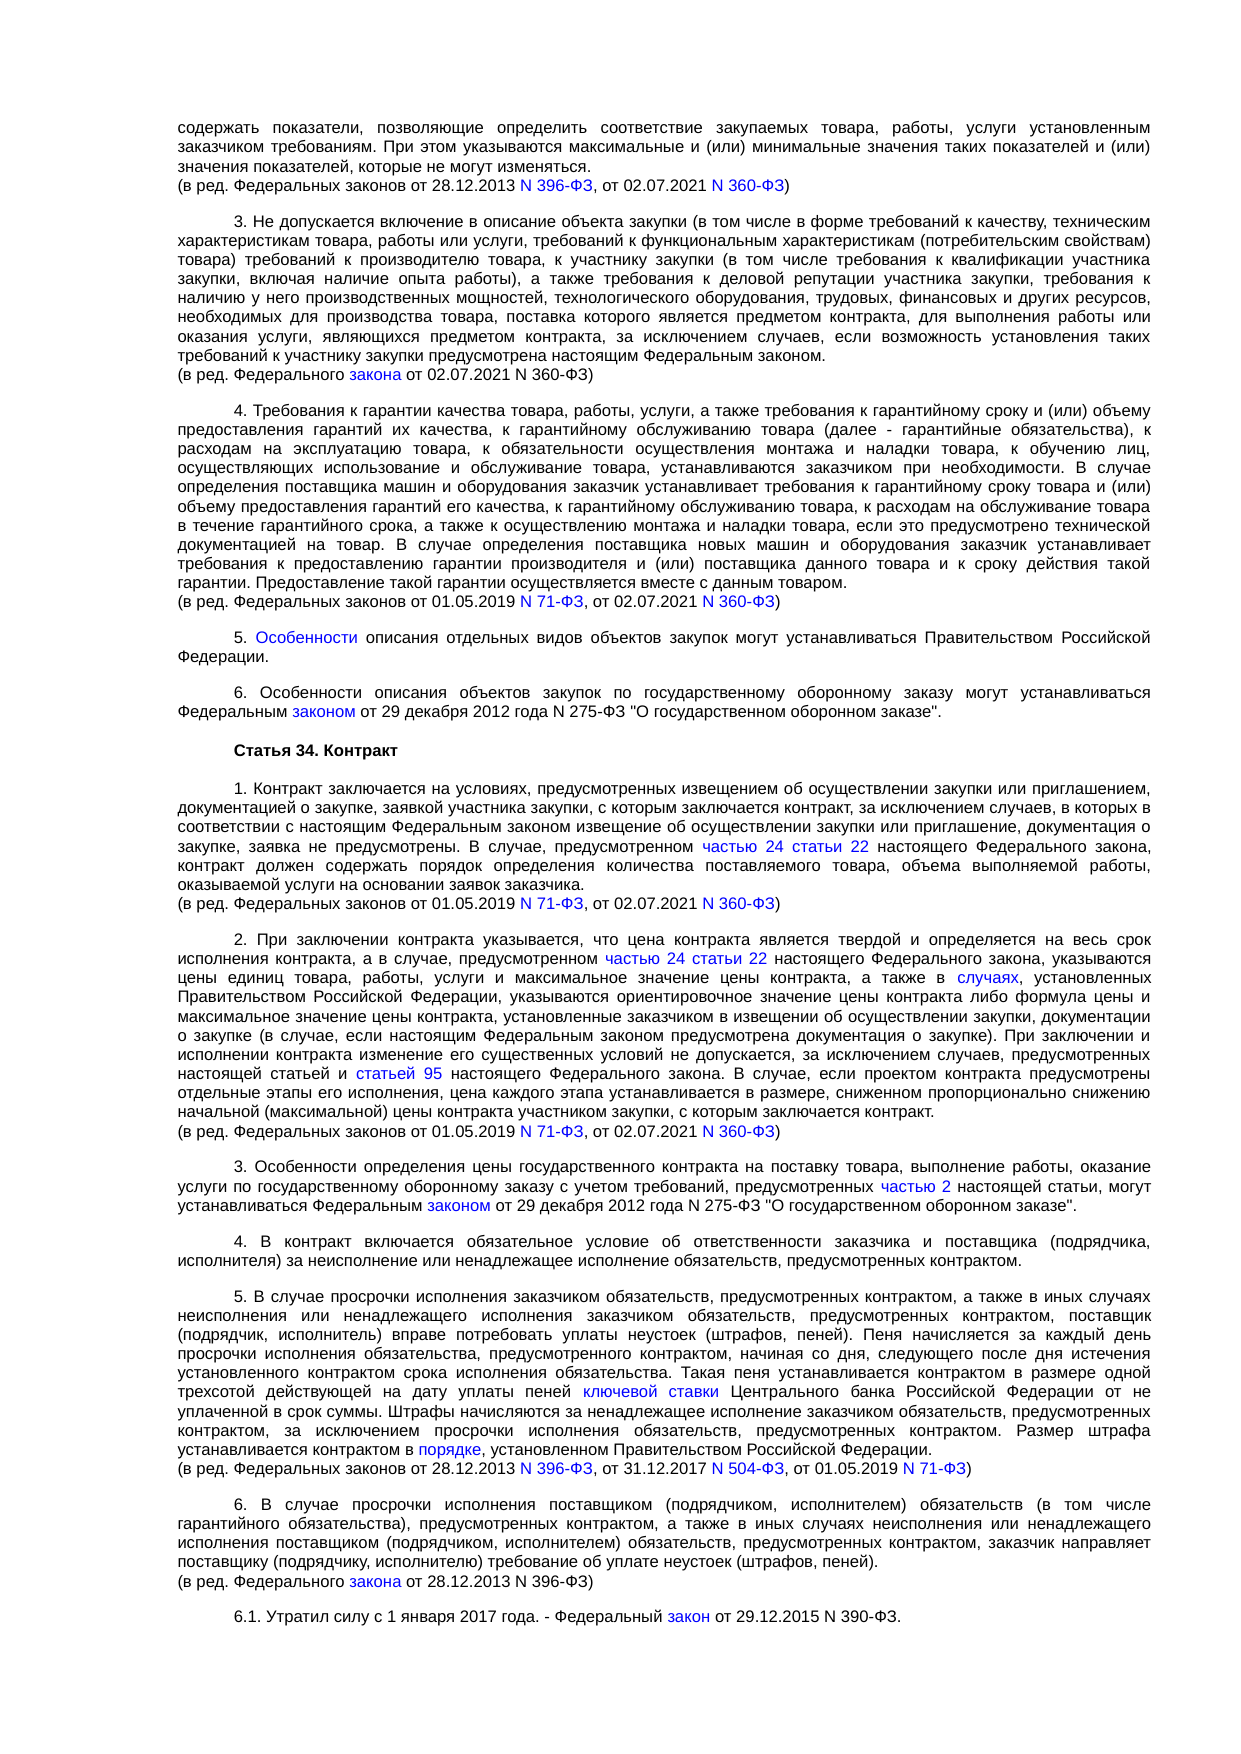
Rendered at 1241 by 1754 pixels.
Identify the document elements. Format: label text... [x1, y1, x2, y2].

text 5. В случае просрочки исполнения заказчиком обязательств, предусмотренных контрактом, а также в иных случаях неисполнения или ненадлежащего исполнения заказчиком обязательств, предусмотренных контрактом, поставщик (подрядчик, исполнитель) вправе потребовать уплаты неустоек (штрафов, пеней). Пеня начисляется за каждый день просрочки исполнения обязательства, предусмотренного контрактом, начиная со дня, следующего после дня истечения установленного контрактом срока исполнения обязательства. Такая пеня устанавливается контрактом в размере одной трехсотой действующей на дату уплаты пеней ключевой ставки Центрального банка Российской Федерации от не уплаченной в срок суммы. Штрафы начисляются за ненадлежащее исполнение заказчиком обязательств, предусмотренных контрактом, за исключением просрочки исполнения обязательств, предусмотренных контрактом. Размер штрафа устанавливается контрактом в порядке, установленном Правительством Российской Федерации. [177, 1286, 1152, 1459]
text (в ред. Федеральных законов от 01.05.2019 N 71-ФЗ, от 02.07.2021 N 360-ФЗ) [177, 1121, 1152, 1141]
text 4. В контракт включается обязательное условие об ответственности заказчика и поставщика (подрядчика, исполнителя) за неисполнение или ненадлежащее исполнение обязательств, предусмотренных контрактом. [177, 1231, 1152, 1270]
text (в ред. Федеральных законов от 01.05.2019 N 71-ФЗ, от 02.07.2021 N 360-ФЗ) [177, 592, 1152, 611]
text 1. Контракт заключается на условиях, предусмотренных извещением об осуществлении закупки или приглашением, документацией о закупке, заявкой участника закупки, с которым заключается контракт, за исключением случаев, в которых в соответствии с настоящим Федеральным законом извещение об осуществлении закупки или приглашение, документация о закупке, заявка не предусмотрены. В случае, предусмотренном частью 24 статьи 22 настоящего Федерального закона, контракт должен содержать порядок определения количества поставляемого товара, объема выполняемой работы, оказываемой услуги на основании заявок заказчика. [177, 779, 1152, 894]
text 6. Особенности описания объектов закупок по государственному оборонному заказу могут устанавливаться Федеральным законом от 29 декабря 2012 года N 275-ФЗ "О государственном оборонном заказе". [177, 683, 1152, 721]
text 5. Особенности описания отдельных видов объектов закупок могут устанавливаться Правительством Российской Федерации. [177, 628, 1152, 666]
text 6. В случае просрочки исполнения поставщиком (подрядчиком, исполнителем) обязательств (в том числе гарантийного обязательства), предусмотренных контрактом, а также в иных случаях неисполнения или ненадлежащего исполнения поставщиком (подрядчиком, исполнителем) обязательств, предусмотренных контрактом, заказчик направляет поставщику (подрядчику, исполнителю) требование об уплате неустоек (штрафов, пеней). [177, 1495, 1152, 1571]
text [177, 118, 1152, 176]
text 2. При заключении контракта указывается, что цена контракта является твердой и определяется на весь срок исполнения контракта, а в случае, предусмотренном частью 24 статьи 22 настоящего Федерального закона, указываются цены единиц товара, работы, услуги и максимальное значение цены контракта, а также в случаях, установленных Правительством Российской Федерации, указываются ориентировочное значение цены контракта либо формула цены и максимальное значение цены контракта, установленные заказчиком в извещении об осуществлении закупки, документации о закупке (в случае, если настоящим Федеральным законом предусмотрена документация о закупке). При заключении и исполнении контракта изменение его существенных условий не допускается, за исключением случаев, предусмотренных настоящей статьей и статьей 95 настоящего Федерального закона. В случае, если проектом контракта предусмотрены отдельные этапы его исполнения, цена каждого этапа устанавливается в размере, сниженном пропорционально снижению начальной (максимальной) цены контракта участником закупки, с которым заключается контракт. [177, 930, 1152, 1121]
text (в ред. Федеральных законов от 01.05.2019 N 71-ФЗ, от 02.07.2021 N 360-ФЗ) [177, 894, 1152, 913]
list Статья 34. Контракт [177, 741, 1152, 760]
text (в ред. Федеральных законов от 28.12.2013 N 396-ФЗ, от 31.12.2017 N 504-ФЗ, от 01.05.2019 N 71-ФЗ) [177, 1459, 1152, 1478]
text 3. Особенности определения цены государственного контракта на поставку товара, выполнение работы, оказание услуги по государственному оборонному заказу с учетом требований, предусмотренных частью 2 настоящей статьи, могут устанавливаться Федеральным законом от 29 декабря 2012 года N 275-ФЗ "О государственном оборонном заказе". [177, 1157, 1152, 1215]
text 6.1. Утратил силу с 1 января 2017 года. - Федеральный закон от 29.12.2015 N 390-ФЗ. [177, 1607, 1152, 1626]
text 4. Требования к гарантии качества товара, работы, услуги, а также требования к гарантийному сроку и (или) объему предоставления гарантий их качества, к гарантийному обслуживанию товара (далее - гарантийные обязательства), к расходам на эксплуатацию товара, к обязательности осуществления монтажа и наладки товара, к обучению лиц, осуществляющих использование и обслуживание товара, устанавливаются заказчиком при необходимости. В случае определения поставщика машин и оборудования заказчик устанавливает требования к гарантийному сроку товара и (или) объему предоставления гарантий его качества, к гарантийному обслуживанию товара, к расходам на обслуживание товара в течение гарантийного срока, а также к осуществлению монтажа и наладки товара, если это предусмотрено технической документацией на товар. В случае определения поставщика новых машин и оборудования заказчик устанавливает требования к предоставлению гарантии производителя и (или) поставщика данного товара и к сроку действия такой гарантии. Предоставление такой гарантии осуществляется вместе с данным товаром. [177, 401, 1152, 592]
text (в ред. Федерального закона от 28.12.2013 N 396-ФЗ) [177, 1571, 1152, 1591]
text 3. Не допускается включение в описание объекта закупки (в том числе в форме требований к качеству, техническим характеристикам товара, работы или услуги, требований к функциональным характеристикам (потребительским свойствам) товара) требований к производителю товара, к участнику закупки (в том числе требования к квалификации участника закупки, включая наличие опыта работы), а также требования к деловой репутации участника закупки, требования к наличию у него производственных мощностей, технологического оборудования, трудовых, финансовых и других ресурсов, необходимых для производства товара, поставка которого является предметом контракта, для выполнения работы или оказания услуги, являющихся предметом контракта, за исключением случаев, если возможность установления таких требований к участнику закупки предусмотрена настоящим Федеральным законом. [177, 211, 1152, 365]
text (в ред. Федеральных законов от 28.12.2013 N 396-ФЗ, от 02.07.2021 N 360-ФЗ) [177, 176, 1152, 195]
text (в ред. Федерального закона от 02.07.2021 N 360-ФЗ) [177, 365, 1152, 384]
